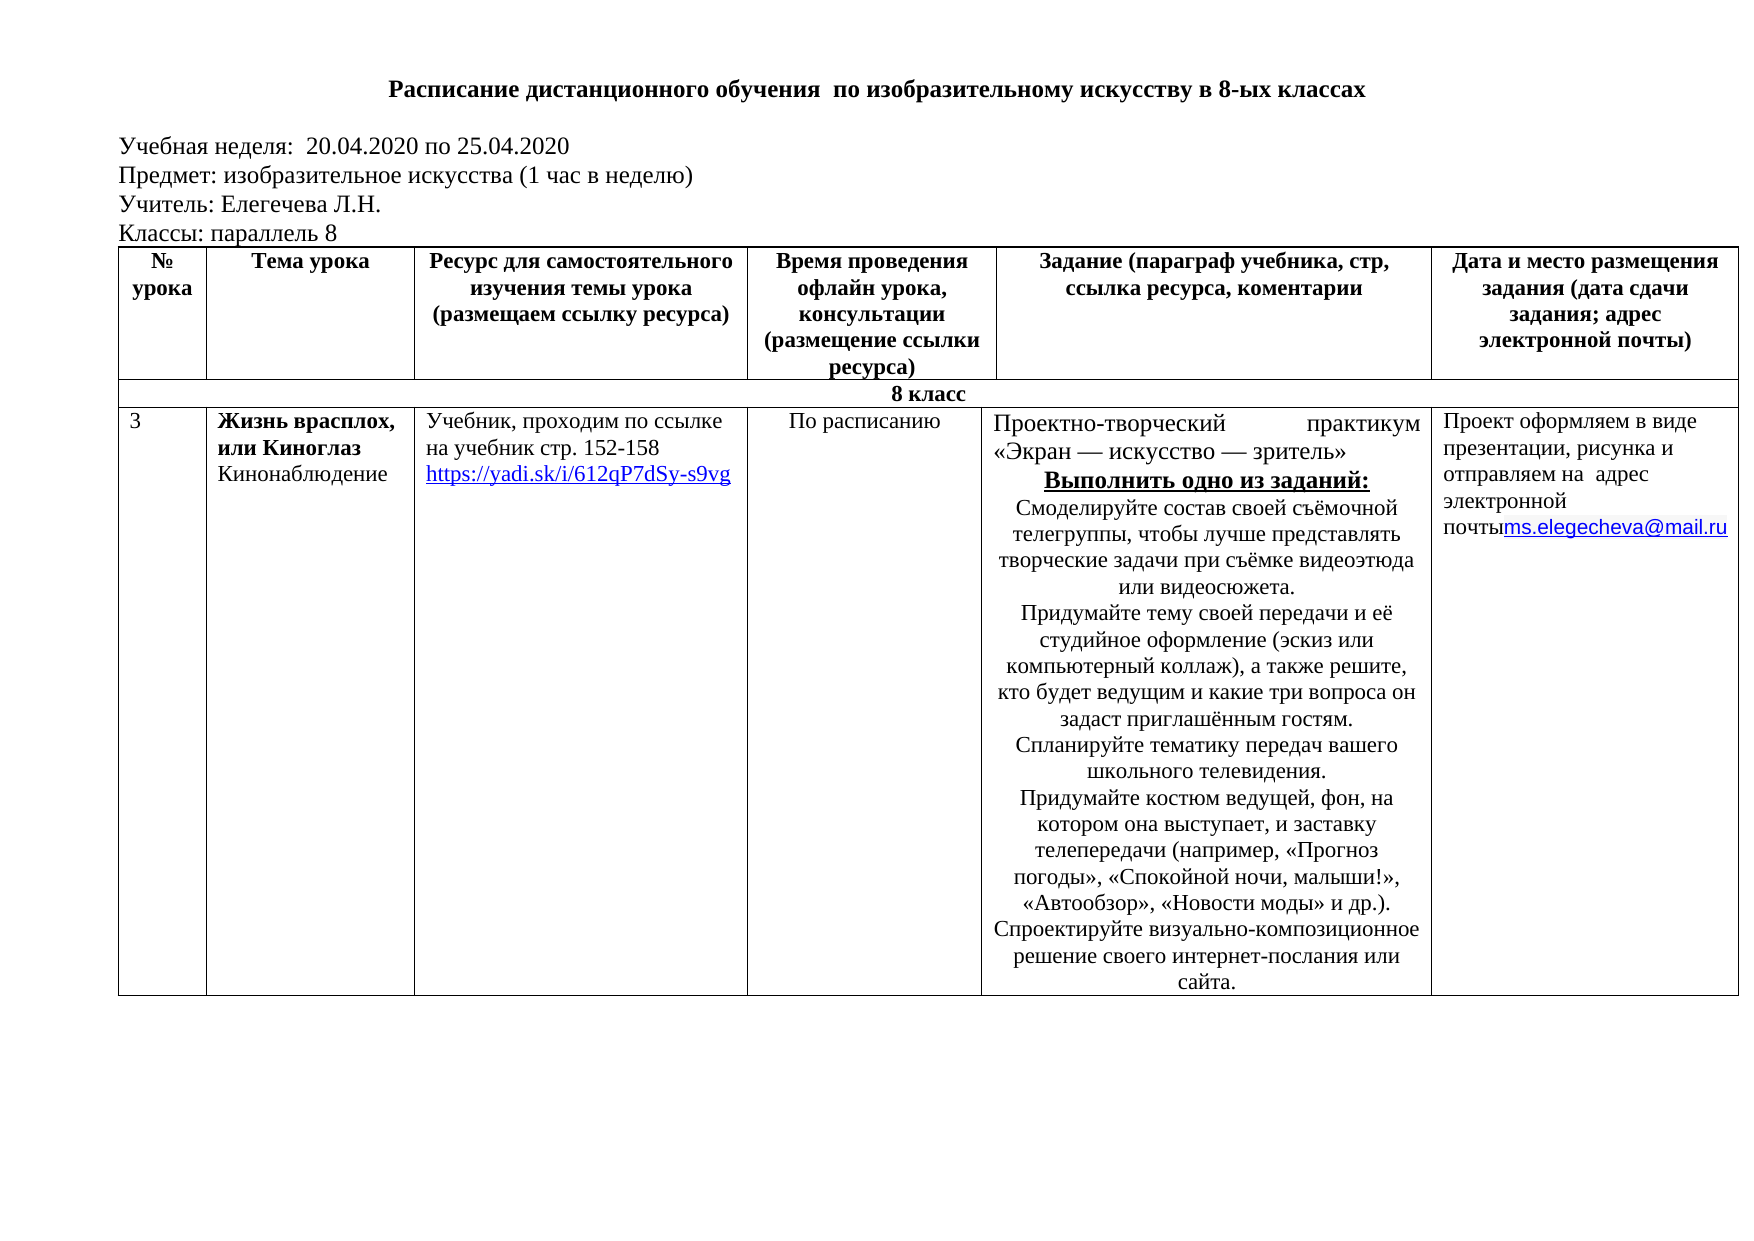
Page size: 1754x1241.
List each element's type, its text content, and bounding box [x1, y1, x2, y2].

table_cell Проект оформляем в виде презентации, рисунка и отправляем на адрес электронной почтыms.elegecheva@mail.ru [1432, 408, 1738, 994]
table_cell Учебник, проходим по ссылке на учебник стр. 152-158 https://yadi.sk/i/612qP7dSy-s9vg [415, 408, 747, 994]
table_header Время проведения офлайн урока, консультации (размещение ссылки ресурса) [748, 248, 996, 379]
table_cell По расписанию [748, 408, 981, 994]
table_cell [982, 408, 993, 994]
text Классы: параллель 8 [118, 218, 1636, 246]
text Учебная неделя: 20.04.2020 по 25.04.2020 [118, 131, 1636, 160]
text Расписание дистанционного обучения по изобразительному искусству в 8-ых классах [118, 74, 1636, 103]
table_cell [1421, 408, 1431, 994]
table_cell 8 класс [119, 380, 1738, 407]
table_cell Жизнь врасплох, или Киноглаз Кинонаблюдение [207, 408, 414, 994]
table_header Дата и место размещения задания (дата сдачи задания; адрес электронной почты) [1432, 248, 1738, 379]
table_cell 3 [119, 408, 206, 994]
text Предмет: изобразительное искусства (1 час в неделю) [118, 160, 1636, 189]
table_header Ресурс для самостоятельного изучения темы урока (размещаем ссылку ресурса) [415, 248, 747, 379]
text Учитель: Елегечева Л.Н. [118, 189, 1636, 218]
table_header Задание (параграф учебника, стр, ссылка ресурса, коментарии [997, 248, 1431, 379]
table_header Тема урока [207, 248, 414, 379]
table_header № урока [119, 248, 206, 379]
